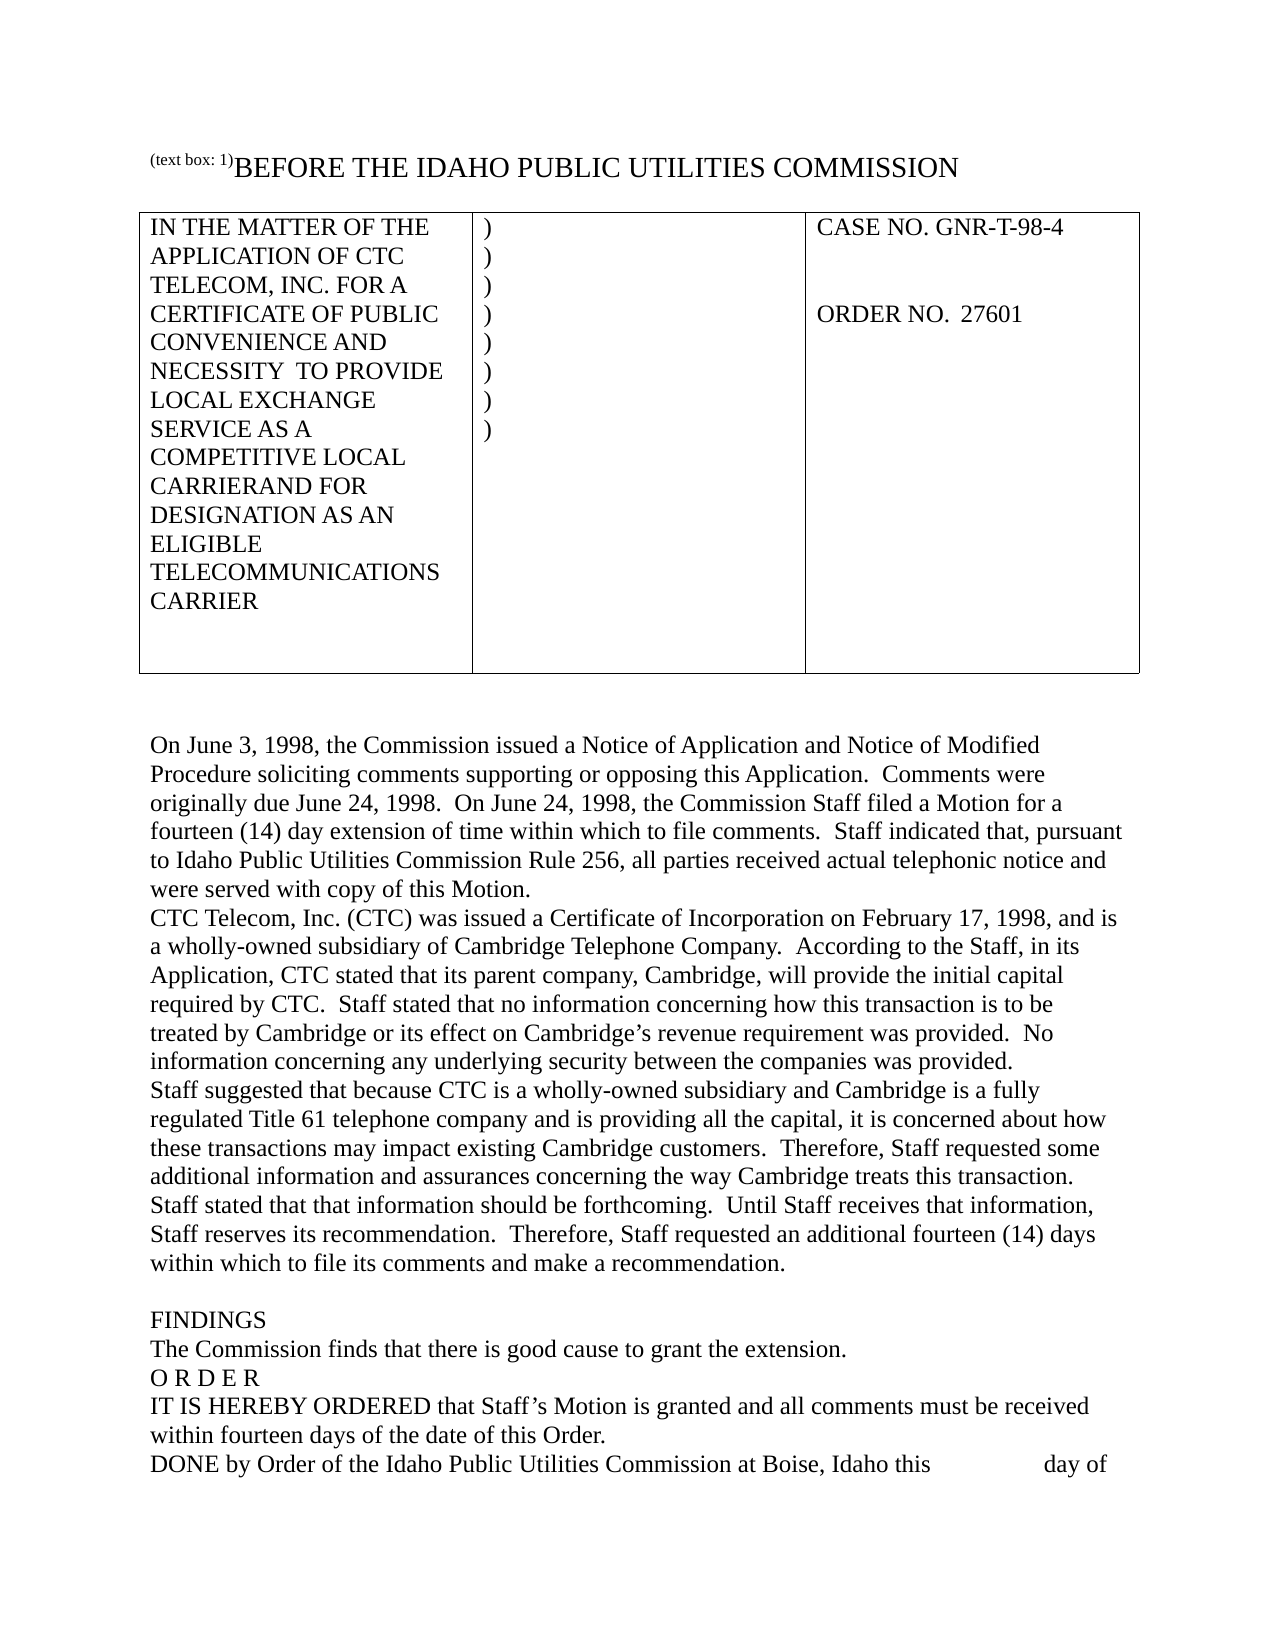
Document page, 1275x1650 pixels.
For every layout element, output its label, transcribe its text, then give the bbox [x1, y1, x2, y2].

text FINDINGS [150, 1305, 1125, 1334]
text CTC Telecom, Inc. (CTC) was issued a Certificate of Incorporation on February 17, 1998, and is a wholly-owned subsidiary of Cambridge Telephone Company. According to the Staff, in its Application, CTC stated that its parent company, Cambridge, will provide the initial capital required by CTC. Staff stated that no information concerning how this transaction is to be treated by Cambridge or its effect on Cambridge’s revenue requirement was provided. No information concerning any underlying security between the companies was provided. [150, 903, 1125, 1075]
table_header IN THE MATTER OF THE APPLICATION OF CTC TELECOM, INC. FOR A CERTIFICATE OF PUBLIC CONVENIENCE AND NECESSITY TO PROVIDE LOCAL EXCHANGE SERVICE AS A COMPETITIVE LOCAL CARRIERAND FOR DESIGNATION AS AN ELIGIBLE TELECOMMUNICATIONS CARRIER [140, 213, 472, 672]
text Staff suggested that because CTC is a wholly-owned subsidiary and Cambridge is a fully regulated Title 61 telephone company and is providing all the capital, it is concerned about how these transactions may impact existing Cambridge customers. Therefore, Staff requested some additional information and assurances concerning the way Cambridge treats this transaction. Staff stated that that information should be forthcoming. Until Staff receives that information, Staff reserves its recommendation. Therefore, Staff requested an additional fourteen (14) days within which to file its comments and make a recommendation. [150, 1075, 1125, 1276]
text (text box: 1)BEFORE THE IDAHO PUBLIC UTILITIES COMMISSION [150, 150, 1125, 183]
text IT IS HEREBY ORDERED that Staff’s Motion is granted and all comments must be received within fourteen days of the date of this Order. [150, 1391, 1125, 1449]
table_header CASE NO. GNR-T-98-4 ORDER NO. 27601 [806, 213, 1139, 672]
text O R D E R [150, 1363, 1125, 1391]
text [150, 1449, 1125, 1478]
text On June 3, 1998, the Commission issued a Notice of Application and Notice of Modified Procedure soliciting comments supporting or opposing this Application. Comments were originally due June 24, 1998. On June 24, 1998, the Commission Staff filed a Motion for a fourteen (14) day extension of time within which to file comments. Staff indicated that, pursuant to Idaho Public Utilities Commission Rule 256, all parties received actual telephonic notice and were served with copy of this Motion. [150, 730, 1125, 903]
table_header ) ) ) ) ) ) ) ) [473, 213, 805, 672]
text The Commission finds that there is good cause to grant the extension. [150, 1334, 1125, 1363]
